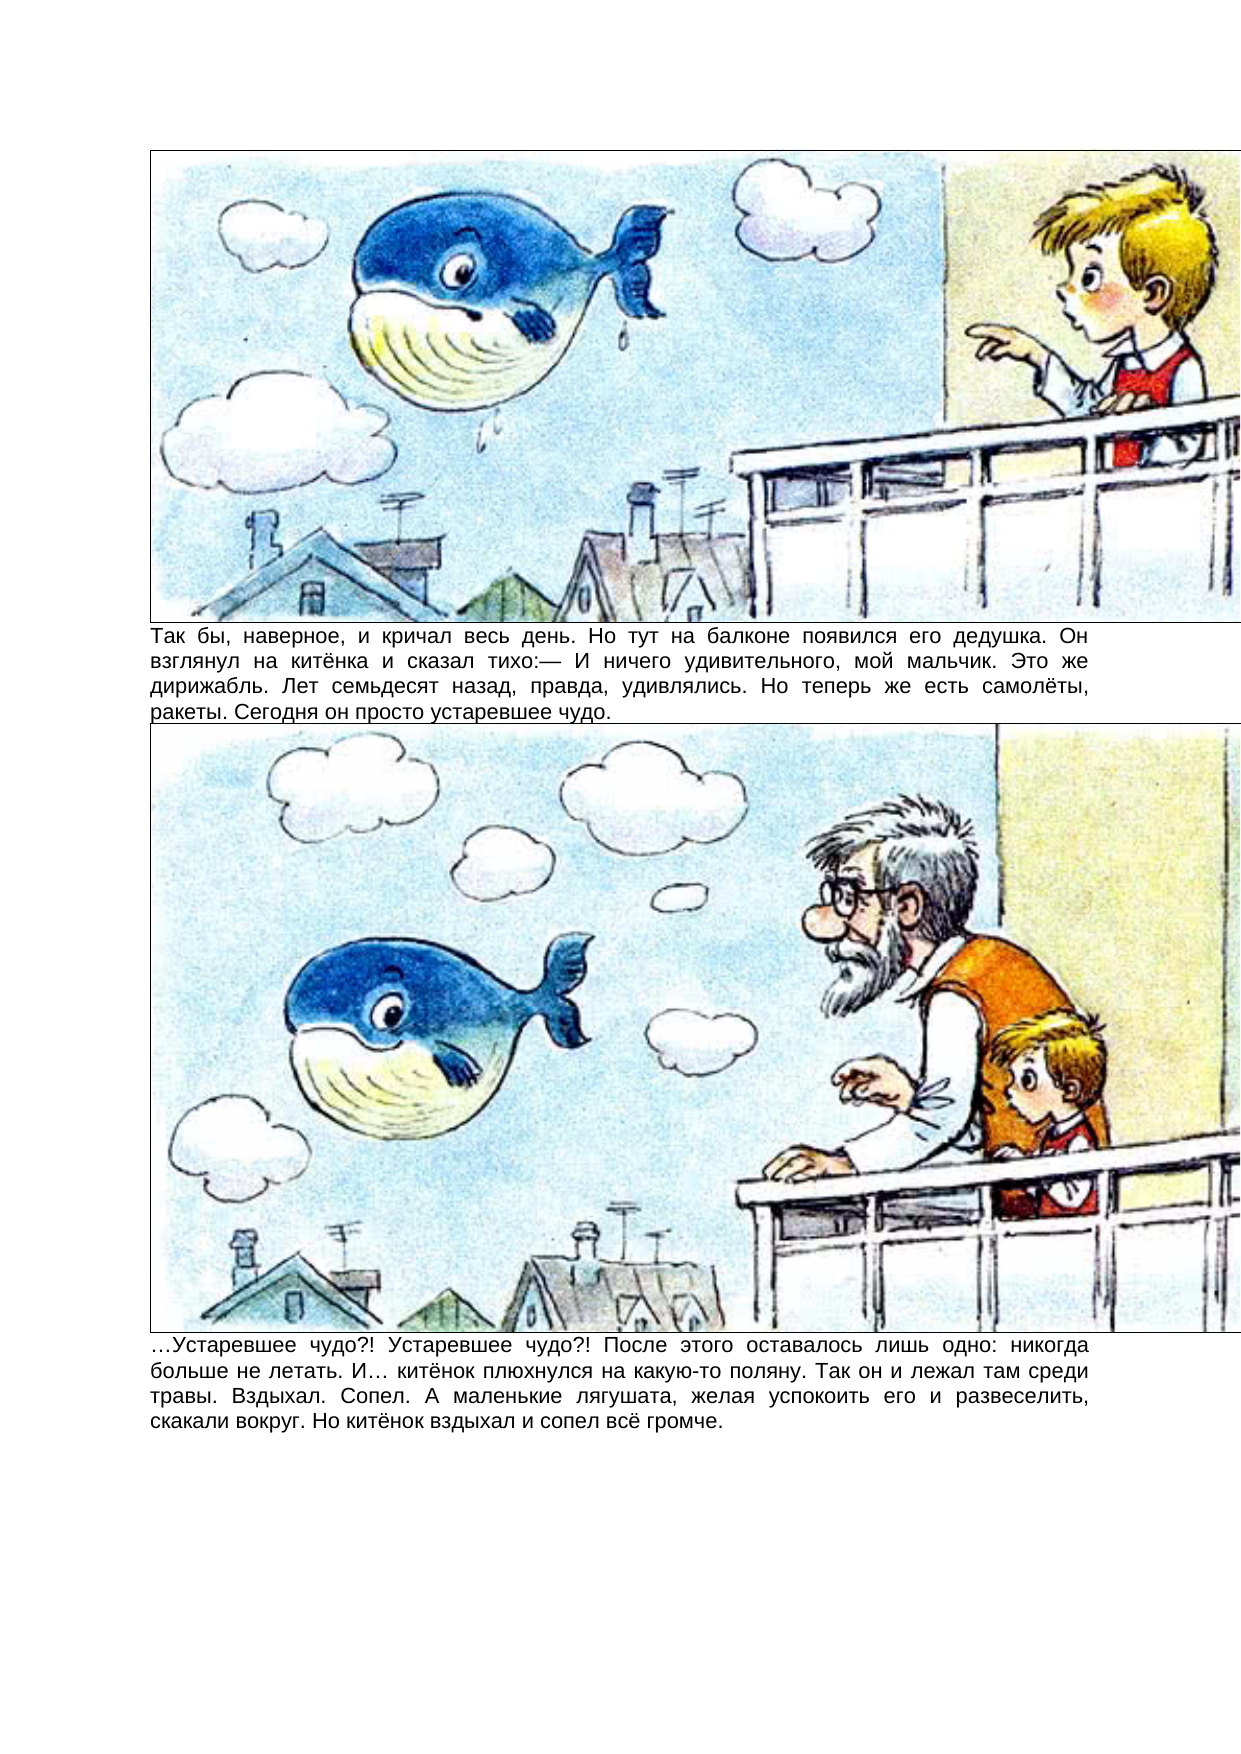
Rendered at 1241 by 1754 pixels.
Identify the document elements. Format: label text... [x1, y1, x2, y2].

picture [151, 151, 1241, 622]
picture [151, 724, 1241, 1332]
text …Устаревшее чудо?! Устаревшее чудо?! После этого оставалось лишь одно: никогда больше не летать. И… китёнок плюхнулся на какую-то поляну. Так он и лежал там среди травы. Вздыхал. Сопел. А маленькие лягушата, желая успокоить его и развеселить, скакали вокруг. Но китёнок вздыхал и сопел всё громче. [150, 1333, 1090, 1433]
text Так бы, наверное, и кричал весь день. Но тут на балконе появился его дедушка. Он взглянул на китёнка и сказал тихо:— И ничего удивительного, мой мальчик. Это же дирижабль. Лет семьдесят назад, правда, удивлялись. Но теперь же есть самолёты, ракеты. Сегодня он просто устаревшее чудо. [150, 623, 1090, 723]
